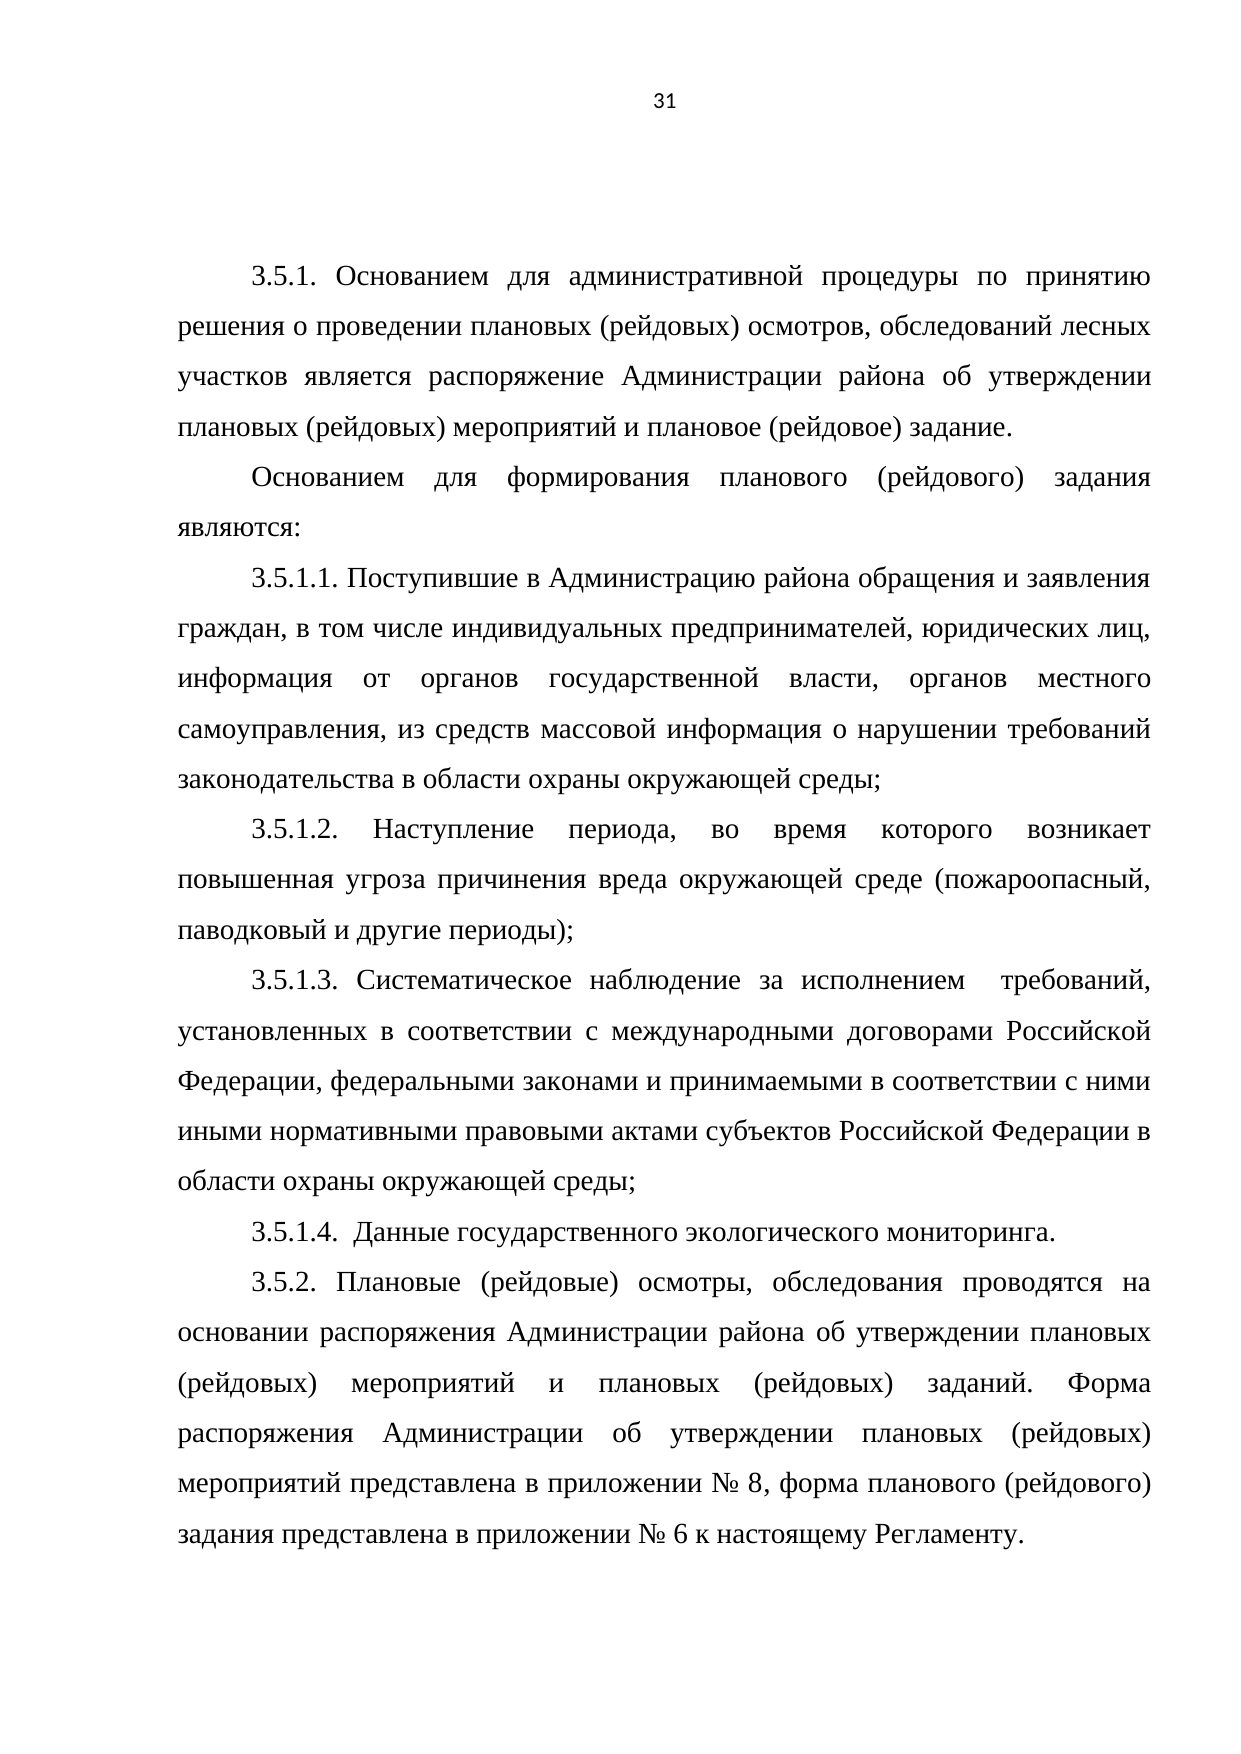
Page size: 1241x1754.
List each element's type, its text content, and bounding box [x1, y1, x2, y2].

text 3.5.1.1. Поступившие в Администрацию района обращения и заявления граждан, в том числе индивидуальных предпринимателей, юридических лиц, информация от органов государственной власти, органов местного самоуправления, из средств массовой информация о нарушении требований законодательства в области охраны окружающей среды; [177, 560, 1152, 794]
text 3.5.1.3. Систематическое наблюдение за исполнением требований, установленных в соответствии с международными договорами Российской Федерации, федеральными законами и принимаемыми в соответствии с ними иными нормативными правовыми актами субъектов Российской Федерации в области охраны окружающей среды; [177, 962, 1152, 1197]
text 3.5.2. Плановые (рейдовые) осмотры, обследования проводятся на основании распоряжения Администрации района об утверждении плановых (рейдовых) мероприятий и плановых (рейдовых) заданий. Форма распоряжения Администрации об утверждении плановых (рейдовых) мероприятий представлена в приложении № 8, форма планового (рейдового) задания представлена в приложении № 6 к настоящему Регламенту. [177, 1264, 1152, 1549]
text 3.5.1.2. Наступление периода, во время которого возникает повышенная угроза причинения вреда окружающей среде (пожароопасный, паводковый и другие периоды); [177, 811, 1152, 946]
text Основанием для формирования планового (рейдового) задания являются: [177, 459, 1152, 543]
text 3.5.1.4. Данные государственного экологического мониторинга. [177, 1214, 1152, 1247]
text 3.5.1. Основанием для административной процедуры по принятию решения о проведении плановых (рейдовых) осмотров, обследований лесных участков является распоряжение Администрации района об утверждении плановых (рейдовых) мероприятий и плановое (рейдовое) задание. [177, 258, 1152, 442]
